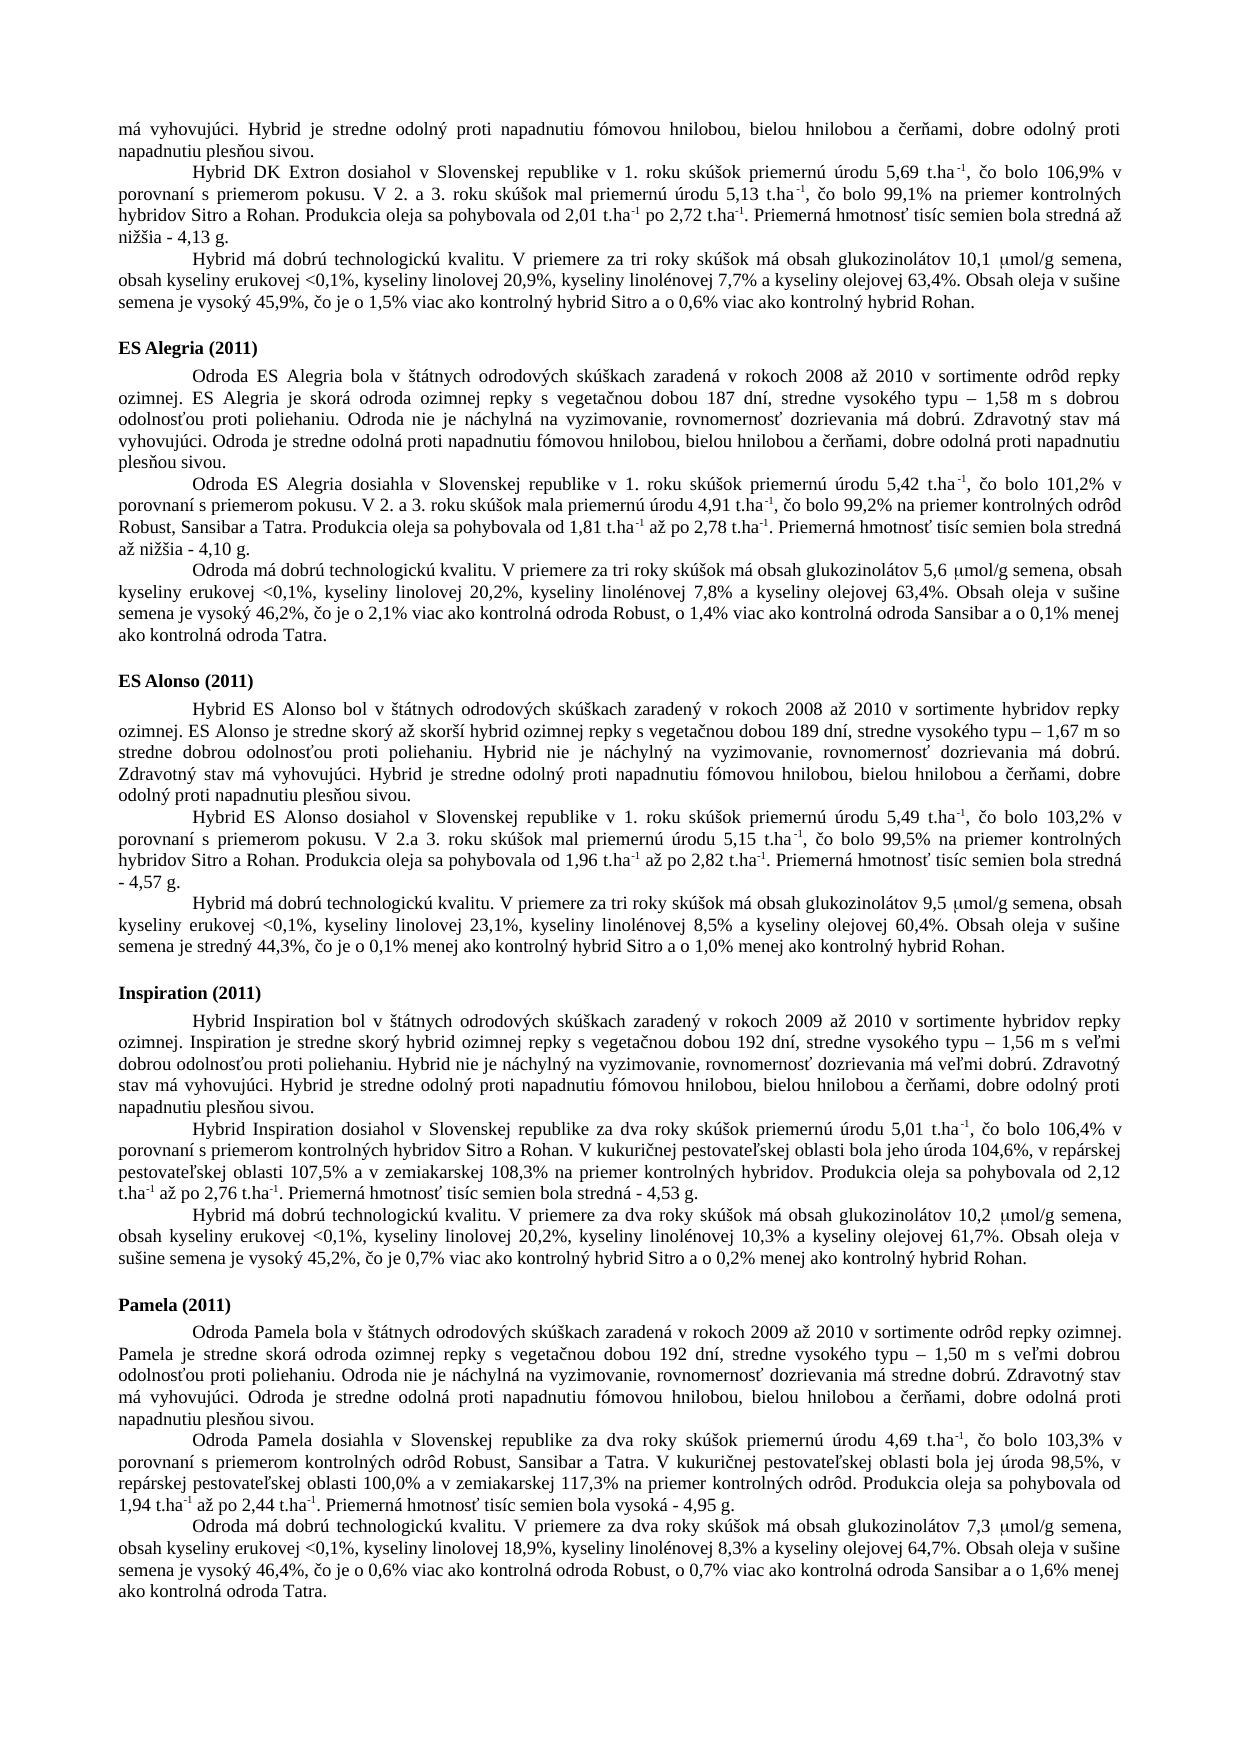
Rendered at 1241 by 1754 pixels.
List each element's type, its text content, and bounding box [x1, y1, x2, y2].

text Odroda ES Alegria bola v štátnych odrodových skúškach zaradená v rokoch 2008 až 2010 v sortimente odrôd repky ozimnej. ES Alegria je skorá odroda ozimnej repky s vegetačnou dobou 187 dní, stredne vysokého typu – 1,58 m s dobrou odolnosťou proti poliehaniu. Odroda nie je náchylná na vyzimovanie, rovnomernosť dozrievania má dobrú. Zdravotný stav má vyhovujúci. Odroda je stredne odolná proti napadnutiu fómovou hnilobou, bielou hnilobou a čerňami, dobre odolná proti napadnutiu plesňou sivou. [118, 365, 1122, 473]
subtitle ES Alonso (2011) [118, 670, 1122, 692]
text Hybrid má dobrú technologickú kvalitu. V priemere za tri roky skúšok má obsah glukozinolátov 9,5 mol/g semena, obsah kyseliny erukovej <0,1%, kyseliny linolovej 23,1%, kyseliny linolénovej 8,5% a kyseliny olejovej 60,4%. Obsah oleja v sušine semena je stredný 44,3%, čo je o 0,1% menej ako kontrolný hybrid Sitro a o 1,0% menej ako kontrolný hybrid Rohan. [118, 892, 1122, 957]
text Hybrid má dobrú technologickú kvalitu. V priemere za tri roky skúšok má obsah glukozinolátov 10,1 mol/g semena, obsah kyseliny erukovej <0,1%, kyseliny linolovej 20,9%, kyseliny linolénovej 7,7% a kyseliny olejovej 63,4%. Obsah oleja v sušine semena je vysoký 45,9%, čo je o 1,5% viac ako kontrolný hybrid Sitro a o 0,6% viac ako kontrolný hybrid Rohan. [118, 247, 1122, 312]
text Odroda Pamela dosiahla v Slovenskej republike za dva roky skúšok priemernú úrodu 4,69 t.ha-1, čo bolo 103,3% v porovnaní s priemerom kontrolných odrôd Robust, Sansibar a Tatra. V kukuričnej pestovateľskej oblasti bola jej úroda 98,5%, v repárskej pestovateľskej oblasti 100,0% a v zemiakarskej 117,3% na priemer kontrolných odrôd. Produkcia oleja sa pohybovala od 1,94 t.ha-1 až po 2,44 t.ha-1. Priemerná hmotnosť tisíc semien bola vysoká - 4,95 g. [118, 1429, 1122, 1515]
text Hybrid DK Extron dosiahol v Slovenskej republike v 1. roku skúšok priemernú úrodu 5,69 t.ha-1, čo bolo 106,9% v porovnaní s priemerom pokusu. V 2. a 3. roku skúšok mal priemernú úrodu 5,13 t.ha-1, čo bolo 99,1% na priemer kontrolných hybridov Sitro a Rohan. Produkcia oleja sa pohybovala od 2,01 t.ha-1 po 2,72 t.ha-1. Priemerná hmotnosť tisíc semien bola stredná až nižšia - 4,13 g. [118, 161, 1122, 247]
text Odroda Pamela bola v štátnych odrodových skúškach zaradená v rokoch 2009 až 2010 v sortimente odrôd repky ozimnej. Pamela je stredne skorá odroda ozimnej repky s vegetačnou dobou 192 dní, stredne vysokého typu – 1,50 m s veľmi dobrou odolnosťou proti poliehaniu. Odroda nie je náchylná na vyzimovanie, rovnomernosť dozrievania má stredne dobrú. Zdravotný stav má vyhovujúci. Odroda je stredne odolná proti napadnutiu fómovou hnilobou, bielou hnilobou a čerňami, dobre odolná proti napadnutiu plesňou sivou. [118, 1321, 1122, 1429]
text Hybrid ES Alonso dosiahol v Slovenskej republike v 1. roku skúšok priemernú úrodu 5,49 t.ha-1, čo bolo 103,2% v porovnaní s priemerom pokusu. V 2.a 3. roku skúšok mal priemernú úrodu 5,15 t.ha-1, čo bolo 99,5% na priemer kontrolných hybridov Sitro a Rohan. Produkcia oleja sa pohybovala od 1,96 t.ha-1 až po 2,82 t.ha-1. Priemerná hmotnosť tisíc semien bola stredná - 4,57 g. [118, 806, 1122, 892]
subtitle Inspiration (2011) [118, 982, 1122, 1003]
text Hybrid Inspiration bol v štátnych odrodových skúškach zaradený v rokoch 2009 až 2010 v sortimente hybridov repky ozimnej. Inspiration je stredne skorý hybrid ozimnej repky s vegetačnou dobou 192 dní, stredne vysokého typu – 1,56 m s veľmi dobrou odolnosťou proti poliehaniu. Hybrid nie je náchylný na vyzimovanie, rovnomernosť dozrievania má veľmi dobrú. Zdravotný stav má vyhovujúci. Hybrid je stredne odolný proti napadnutiu fómovou hnilobou, bielou hnilobou a čerňami, dobre odolný proti napadnutiu plesňou sivou. [118, 1010, 1122, 1117]
text Odroda ES Alegria dosiahla v Slovenskej republike v 1. roku skúšok priemernú úrodu 5,42 t.ha-1, čo bolo 101,2% v porovnaní s priemerom pokusu. V 2. a 3. roku skúšok mala priemernú úrodu 4,91 t.ha-1, čo bolo 99,2% na priemer kontrolných odrôd Robust, Sansibar a Tatra. Produkcia oleja sa pohybovala od 1,81 t.ha-1 až po 2,78 t.ha-1. Priemerná hmotnosť tisíc semien bola stredná až nižšia - 4,10 g. [118, 473, 1122, 559]
text Odroda má dobrú technologickú kvalitu. V priemere za dva roky skúšok má obsah glukozinolátov 7,3 mol/g semena, obsah kyseliny erukovej <0,1%, kyseliny linolovej 18,9%, kyseliny linolénovej 8,3% a kyseliny olejovej 64,7%. Obsah oleja v sušine semena je vysoký 46,4%, čo je o 0,6% viac ako kontrolná odroda Robust, o 0,7% viac ako kontrolná odroda Sansibar a o 1,6% menej ako kontrolná odroda Tatra. [118, 1515, 1122, 1602]
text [118, 118, 1122, 161]
subtitle Pamela (2011) [118, 1293, 1122, 1315]
text Hybrid ES Alonso bol v štátnych odrodových skúškach zaradený v rokoch 2008 až 2010 v sortimente hybridov repky ozimnej. ES Alonso je stredne skorý až skorší hybrid ozimnej repky s vegetačnou dobou 189 dní, stredne vysokého typu – 1,67 m so stredne dobrou odolnosťou proti poliehaniu. Hybrid nie je náchylný na vyzimovanie, rovnomernosť dozrievania má dobrú. Zdravotný stav má vyhovujúci. Hybrid je stredne odolný proti napadnutiu fómovou hnilobou, bielou hnilobou a čerňami, dobre odolný proti napadnutiu plesňou sivou. [118, 698, 1122, 806]
subtitle ES Alegria (2011) [118, 337, 1122, 359]
text Hybrid má dobrú technologickú kvalitu. V priemere za dva roky skúšok má obsah glukozinolátov 10,2 mol/g semena, obsah kyseliny erukovej <0,1%, kyseliny linolovej 20,2%, kyseliny linolénovej 10,3% a kyseliny olejovej 61,7%. Obsah oleja v sušine semena je vysoký 45,2%, čo je 0,7% viac ako kontrolný hybrid Sitro a o 0,2% menej ako kontrolný hybrid Rohan. [118, 1204, 1122, 1268]
text Odroda má dobrú technologickú kvalitu. V priemere za tri roky skúšok má obsah glukozinolátov 5,6 mol/g semena, obsah kyseliny erukovej <0,1%, kyseliny linolovej 20,2%, kyseliny linolénovej 7,8% a kyseliny olejovej 63,4%. Obsah oleja v sušine semena je vysoký 46,2%, čo je o 2,1% viac ako kontrolná odroda Robust, o 1,4% viac ako kontrolná odroda Sansibar a o 0,1% menej ako kontrolná odroda Tatra. [118, 559, 1122, 645]
text Hybrid Inspiration dosiahol v Slovenskej republike za dva roky skúšok priemernú úrodu 5,01 t.ha-1, čo bolo 106,4% v porovnaní s priemerom kontrolných hybridov Sitro a Rohan. V kukuričnej pestovateľskej oblasti bola jeho úroda 104,6%, v repárskej pestovateľskej oblasti 107,5% a v zemiakarskej 108,3% na priemer kontrolných hybridov. Produkcia oleja sa pohybovala od 2,12 t.ha-1 až po 2,76 t.ha-1. Priemerná hmotnosť tisíc semien bola stredná - 4,53 g. [118, 1117, 1122, 1204]
